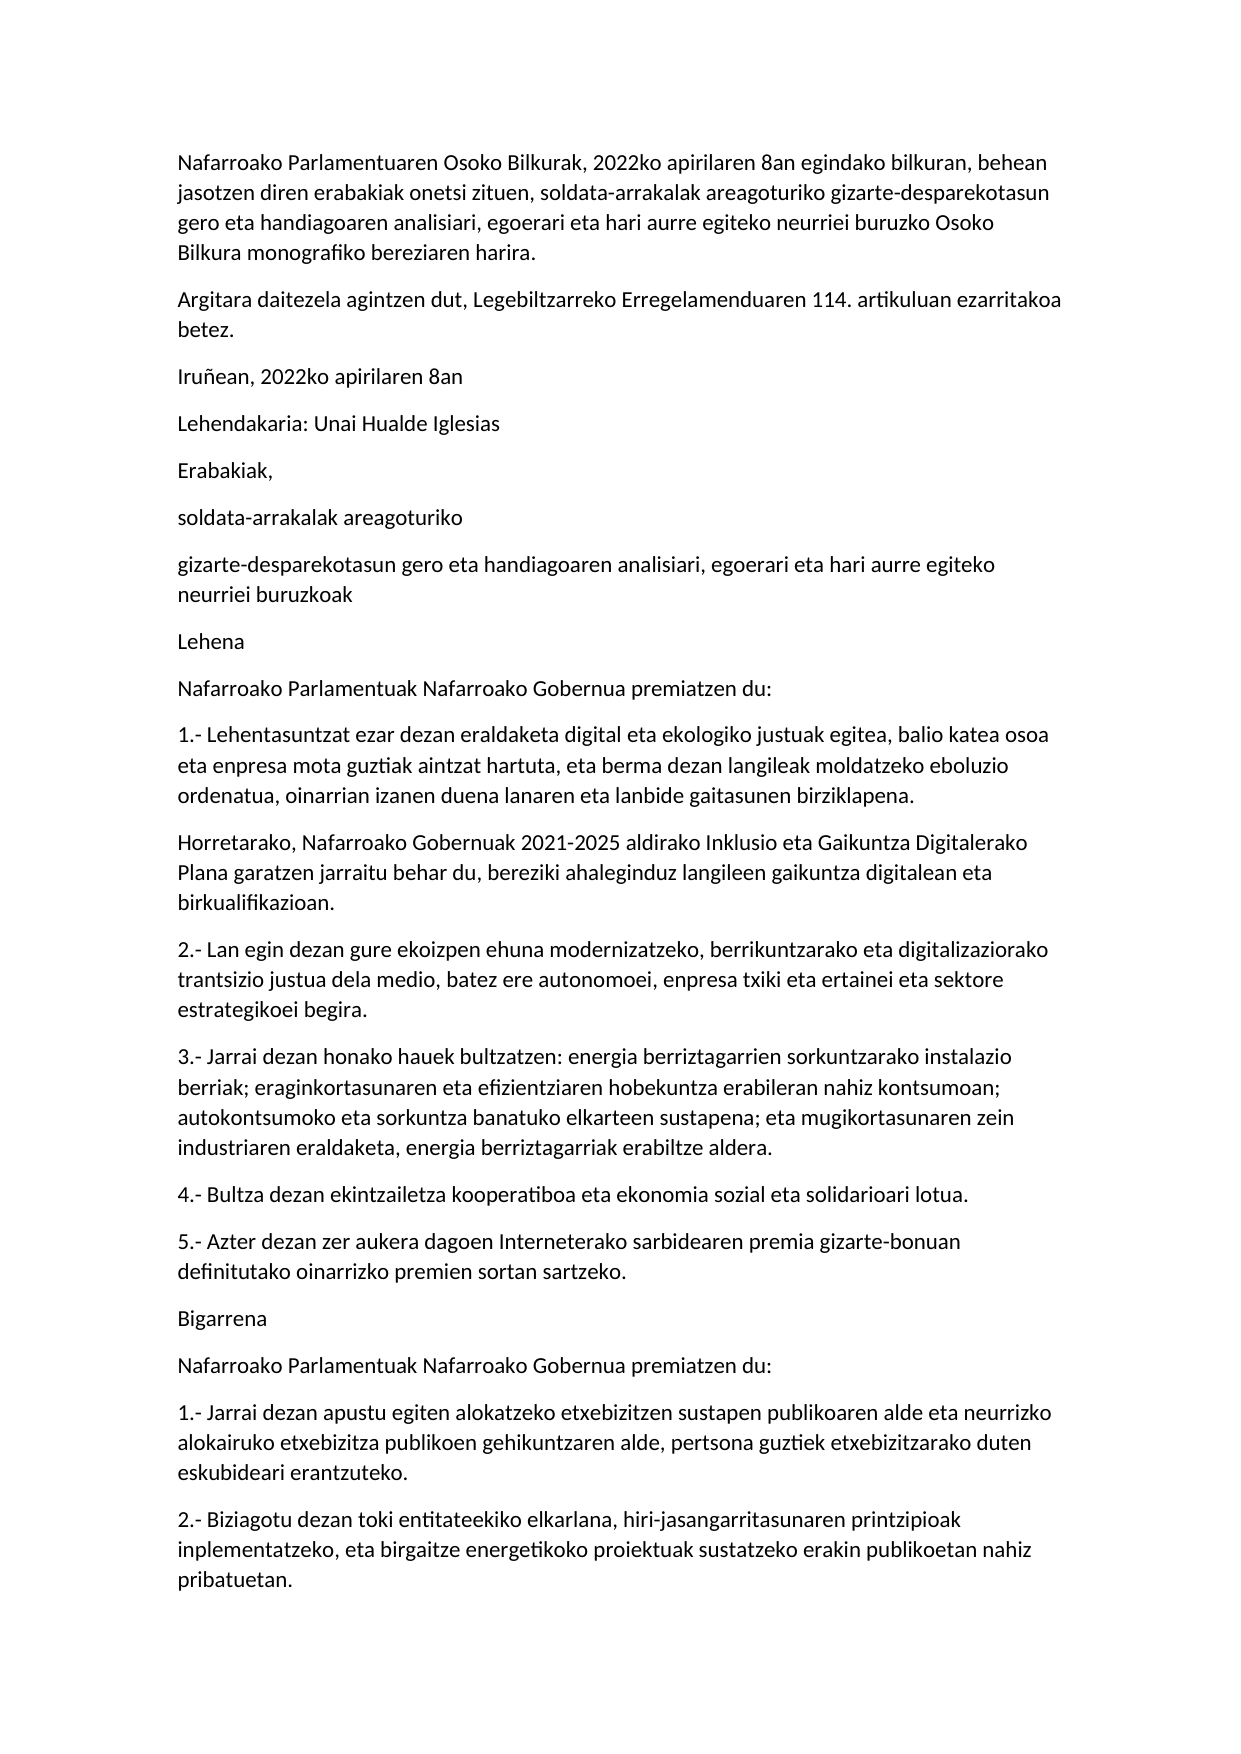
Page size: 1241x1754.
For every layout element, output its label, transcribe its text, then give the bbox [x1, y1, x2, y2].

text 5.- Azter dezan zer aukera dagoen Interneterako sarbidearen premia gizarte-bonuan definitutako oinarrizko premien sortan sartzeko. [177, 1227, 1063, 1285]
text 1.- Lehentasuntzat ezar dezan eraldaketa digital eta ekologiko justuak egitea, balio katea osoa eta enpresa mota guztiak aintzat hartuta, eta berma dezan langileak moldatzeko eboluzio ordenatua, oinarrian izanen duena lanaren eta lanbide gaitasunen birziklapena. [177, 721, 1063, 809]
text 2.- Lan egin dezan gure ekoizpen ehuna modernizatzeko, berrikuntzarako eta digitalizaziorako trantsizio justua dela medio, batez ere autonomoei, enpresa txiki eta ertainei eta sektore estrategikoei begira. [177, 935, 1063, 1023]
text Lehendakaria: Unai Hualde Iglesias [177, 409, 1063, 437]
text 3.- Jarrai dezan honako hauek bultzatzen: energia berriztagarrien sorkuntzarako instalazio berriak; eraginkortasunaren eta efizientziaren hobekuntza erabileran nahiz kontsumoan; autokontsumoko eta sorkuntza banatuko elkarteen sustapena; eta mugikortasunaren zein industriaren eraldaketa, energia berriztagarriak erabiltze aldera. [177, 1042, 1063, 1161]
text 1.- Jarrai dezan apustu egiten alokatzeko etxebizitzen sustapen publikoaren alde eta neurrizko alokairuko etxebizitza publikoen gehikuntzaren alde, pertsona guztiek etxebizitzarako duten eskubideari erantzuteko. [177, 1398, 1063, 1486]
text 2.- Biziagotu dezan toki entitateekiko elkarlana, hiri-jasangarritasunaren printzipioak inplementatzeko, eta birgaitze energetikoko proiektuak sustatzeko erakin publikoetan nahiz pribatuetan. [177, 1505, 1063, 1593]
text Erabakiak, [177, 456, 1063, 484]
text Lehena [177, 627, 1063, 655]
text Nafarroako Parlamentuak Nafarroako Gobernua premiatzen du: [177, 1351, 1063, 1379]
text Nafarroako Parlamentuak Nafarroako Gobernua premiatzen du: [177, 674, 1063, 702]
text Iruñean, 2022ko apirilaren 8an [177, 362, 1063, 390]
text soldata-arrakalak areagoturiko [177, 503, 1063, 531]
text Horretarako, Nafarroako Gobernuak 2021-2025 aldirako Inklusio eta Gaikuntza Digitalerako Plana garatzen jarraitu behar du, bereziki ahaleginduz langileen gaikuntza digitalean eta birkualifikazioan. [177, 828, 1063, 916]
text Bigarrena [177, 1304, 1063, 1332]
text gizarte-desparekotasun gero eta handiagoaren analisiari, egoerari eta hari aurre egiteko neurriei buruzkoak [177, 550, 1063, 608]
text 4.- Bultza dezan ekintzailetza kooperatiboa eta ekonomia sozial eta solidarioari lotua. [177, 1180, 1063, 1208]
text Argitara daitezela agintzen dut, Legebiltzarreko Erregelamenduaren 114. artikuluan ezarritakoa betez. [177, 285, 1063, 343]
text Nafarroako Parlamentuaren Osoko Bilkurak, 2022ko apirilaren 8an egindako bilkuran, behean jasotzen diren erabakiak onetsi zituen, soldata-arrakalak areagoturiko gizarte-desparekotasun gero eta handiagoaren analisiari, egoerari eta hari aurre egiteko neurriei buruzko Osoko Bilkura monografiko bereziaren harira. [177, 148, 1063, 266]
